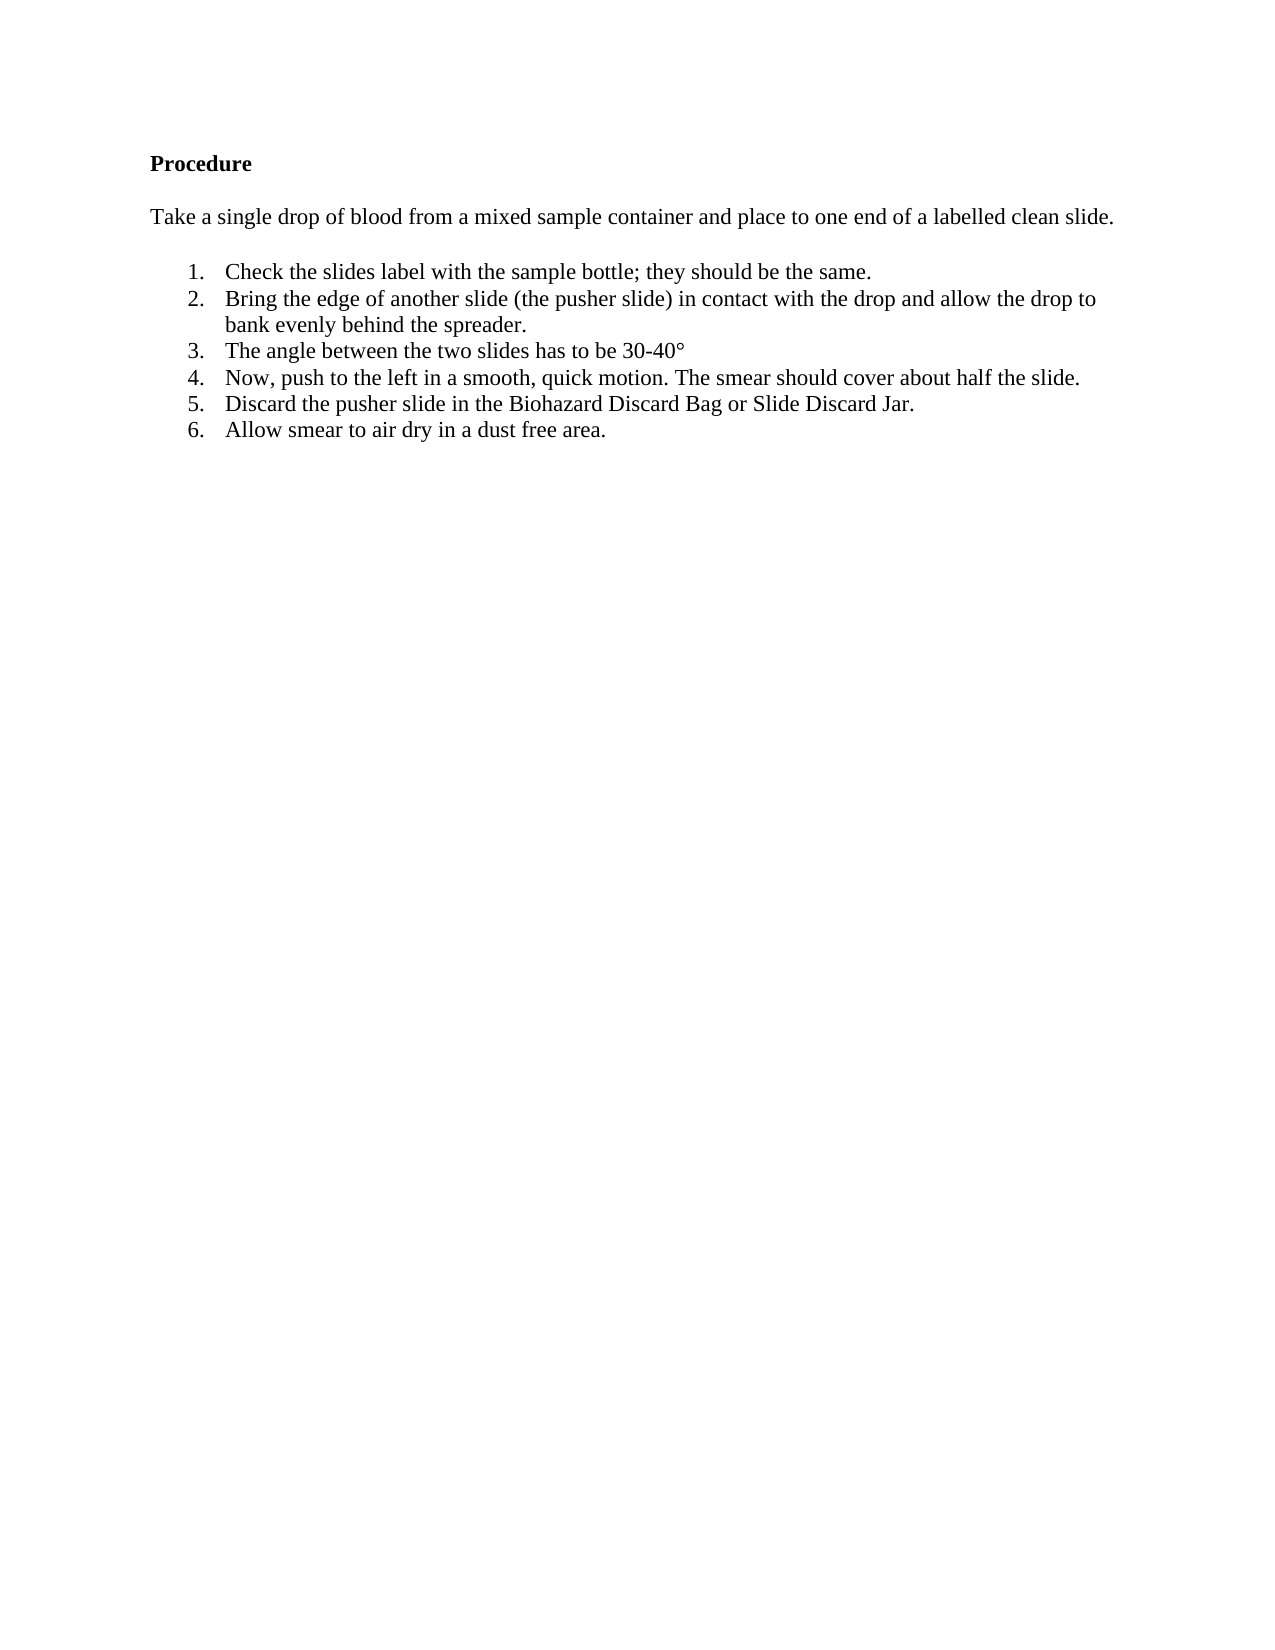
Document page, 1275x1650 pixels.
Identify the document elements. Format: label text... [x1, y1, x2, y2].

list Allow smear to air dry in a dust free area. [187, 416, 1125, 443]
list Now, push to the left in a smooth, quick motion. The smear should cover about half the slide. [187, 364, 1125, 390]
text Take a single drop of blood from a mixed sample container and place to one end of a labelled clean slide. [150, 203, 1125, 229]
text Procedure [150, 150, 1125, 176]
list The angle between the two slides has to be 30-40° [187, 337, 1125, 364]
list Check the slides label with the sample bottle; they should be the same. [187, 258, 1125, 284]
list Discard the pusher slide in the Biohazard Discard Bag or Slide Discard Jar. [187, 390, 1125, 416]
list Bring the edge of another slide (the pusher slide) in contact with the drop and allow the drop to bank evenly behind the spreader. [187, 284, 1125, 337]
